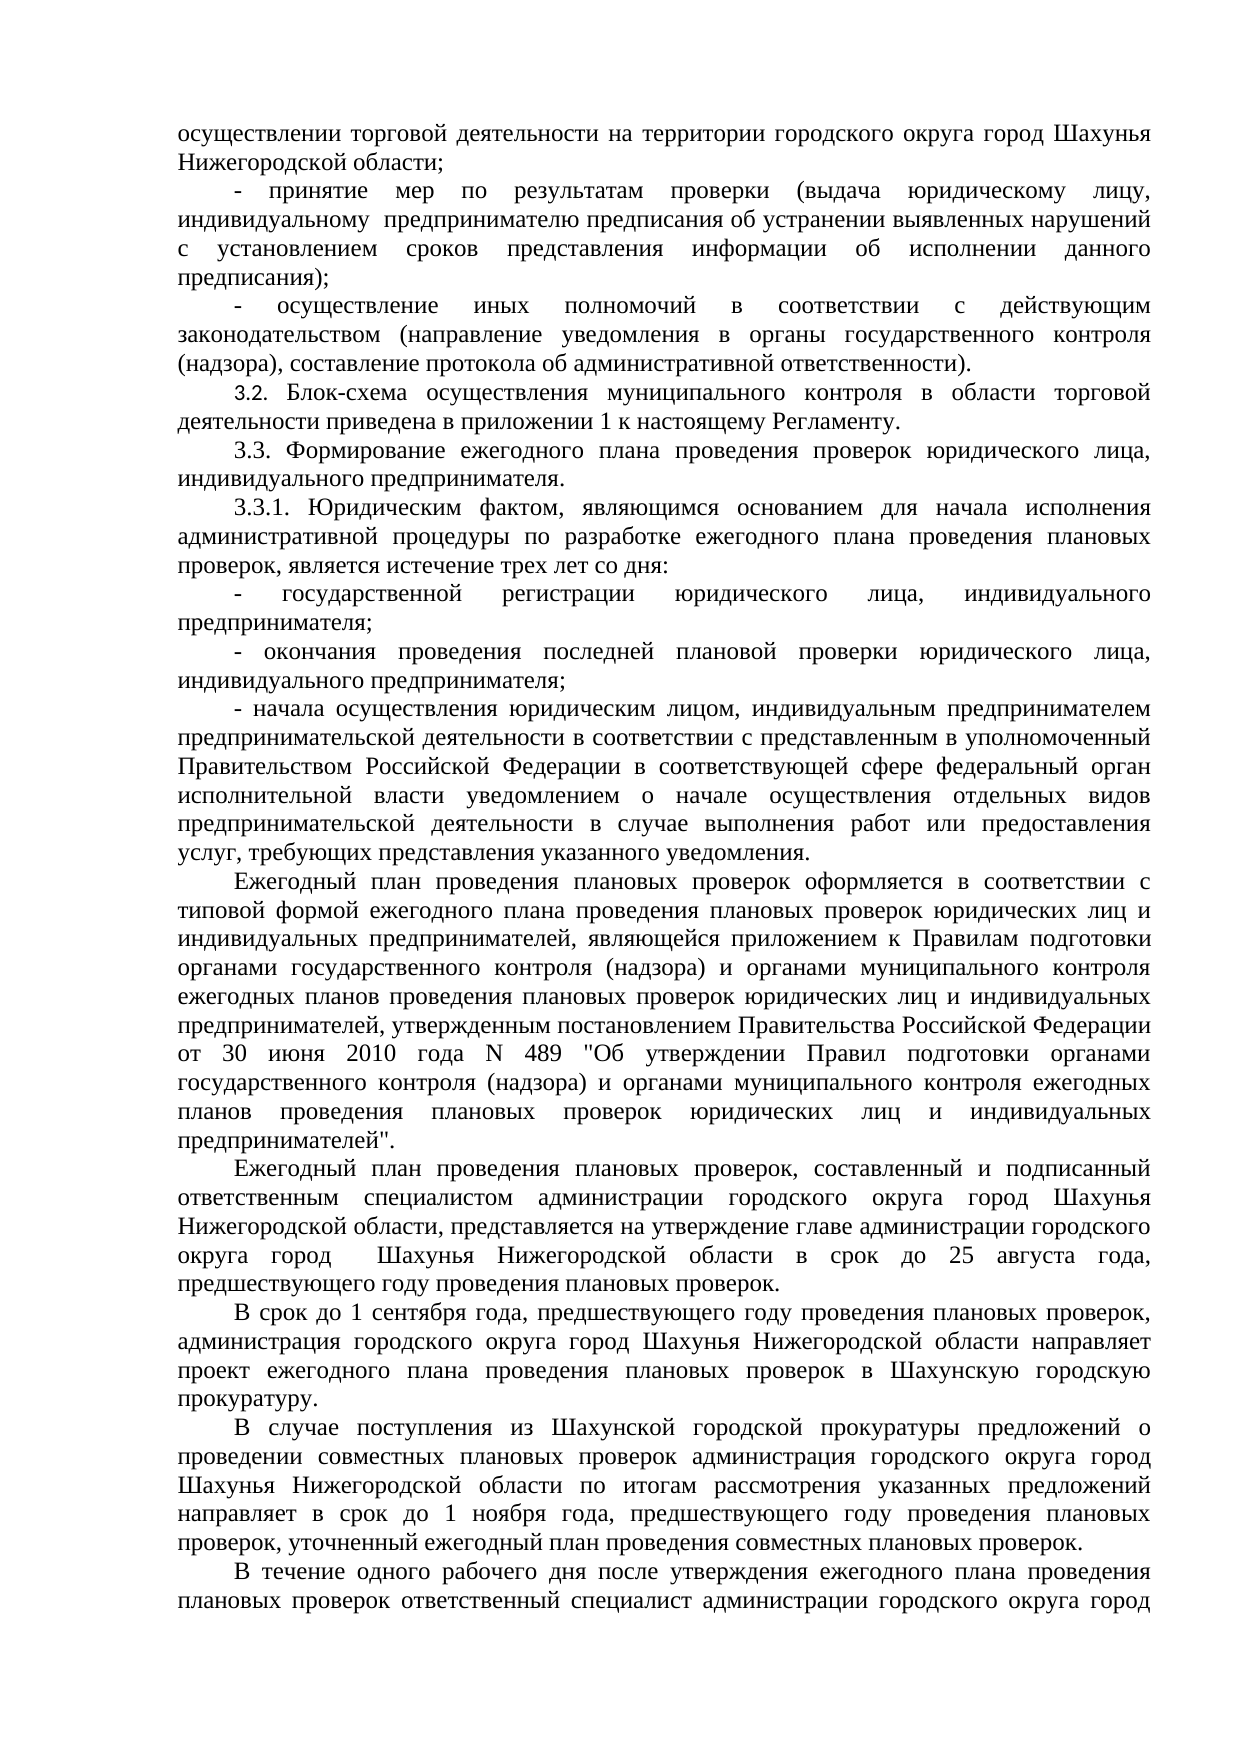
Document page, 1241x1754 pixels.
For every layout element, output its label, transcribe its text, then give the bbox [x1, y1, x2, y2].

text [177, 1556, 1152, 1613]
text 3.3. Формирование ежегодного плана проведения проверок юридического лица, индивидуального предпринимателя. [177, 435, 1152, 492]
text 3.3.1. Юридическим фактом, являющимся основанием для начала исполнения административной процедуры по разработке ежегодного плана проведения плановых проверок, является истечение трех лет со дня: [177, 492, 1152, 578]
text В срок до 1 сентября года, предшествующего году проведения плановых проверок, администрация городского округа город Шахунья Нижегородской области направляет проект ежегодного плана проведения плановых проверок в Шахунскую городскую прокуратуру. [177, 1297, 1152, 1412]
text - начала осуществления юридическим лицом, индивидуальным предпринимателем предпринимательской деятельности в соответствии с представленным в уполномоченный Правительством Российской Федерации в соответствующей сфере федеральный орган исполнительной власти уведомлением о начале осуществления отдельных видов предпринимательской деятельности в случае выполнения работ или предоставления услуг, требующих представления указанного уведомления. [177, 693, 1152, 866]
text Ежегодный план проведения плановых проверок, составленный и подписанный ответственным специалистом администрации городского округа город Шахунья Нижегородской области, представляется на утверждение главе администрации городского округа город Шахунья Нижегородской области в срок до 25 августа года, предшествующего году проведения плановых проверок. [177, 1153, 1152, 1297]
text В случае поступления из Шахунской городской прокуратуры предложений о проведении совместных плановых проверок администрация городского округа город Шахунья Нижегородской области по итогам рассмотрения указанных предложений направляет в срок до 1 ноября года, предшествующего году проведения плановых проверок, уточненный ежегодный план проведения совместных плановых проверок. [177, 1412, 1152, 1556]
text - государственной регистрации юридического лица, индивидуального предпринимателя; [177, 578, 1152, 636]
text 3.2. Блок-схема осуществления муниципального контроля в области торговой деятельности приведена в приложении 1 к настоящему Регламенту. [177, 377, 1152, 435]
text - окончания проведения последней плановой проверки юридического лица, индивидуального предпринимателя; [177, 636, 1152, 693]
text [177, 118, 1152, 176]
text Ежегодный план проведения плановых проверок оформляется в соответствии с типовой формой ежегодного плана проведения плановых проверок юридических лиц и индивидуальных предпринимателей, являющейся приложением к Правилам подготовки органами государственного контроля (надзора) и органами муниципального контроля ежегодных планов проведения плановых проверок юридических лиц и индивидуальных предпринимателей, утвержденным постановлением Правительства Российской Федерации от 30 июня 2010 года N 489 "Об утверждении Правил подготовки органами государственного контроля (надзора) и органами муниципального контроля ежегодных планов проведения плановых проверок юридических лиц и индивидуальных предпринимателей". [177, 866, 1152, 1153]
text - принятие мер по результатам проверки (выдача юридическому лицу, индивидуальному предпринимателю предписания об устранении выявленных нарушений с установлением сроков представления информации об исполнении данного предписания); [177, 176, 1152, 291]
text - осуществление иных полномочий в соответствии с действующим законодательством (направление уведомления в органы государственного контроля (надзора), составление протокола об административной ответственности). [177, 291, 1152, 377]
